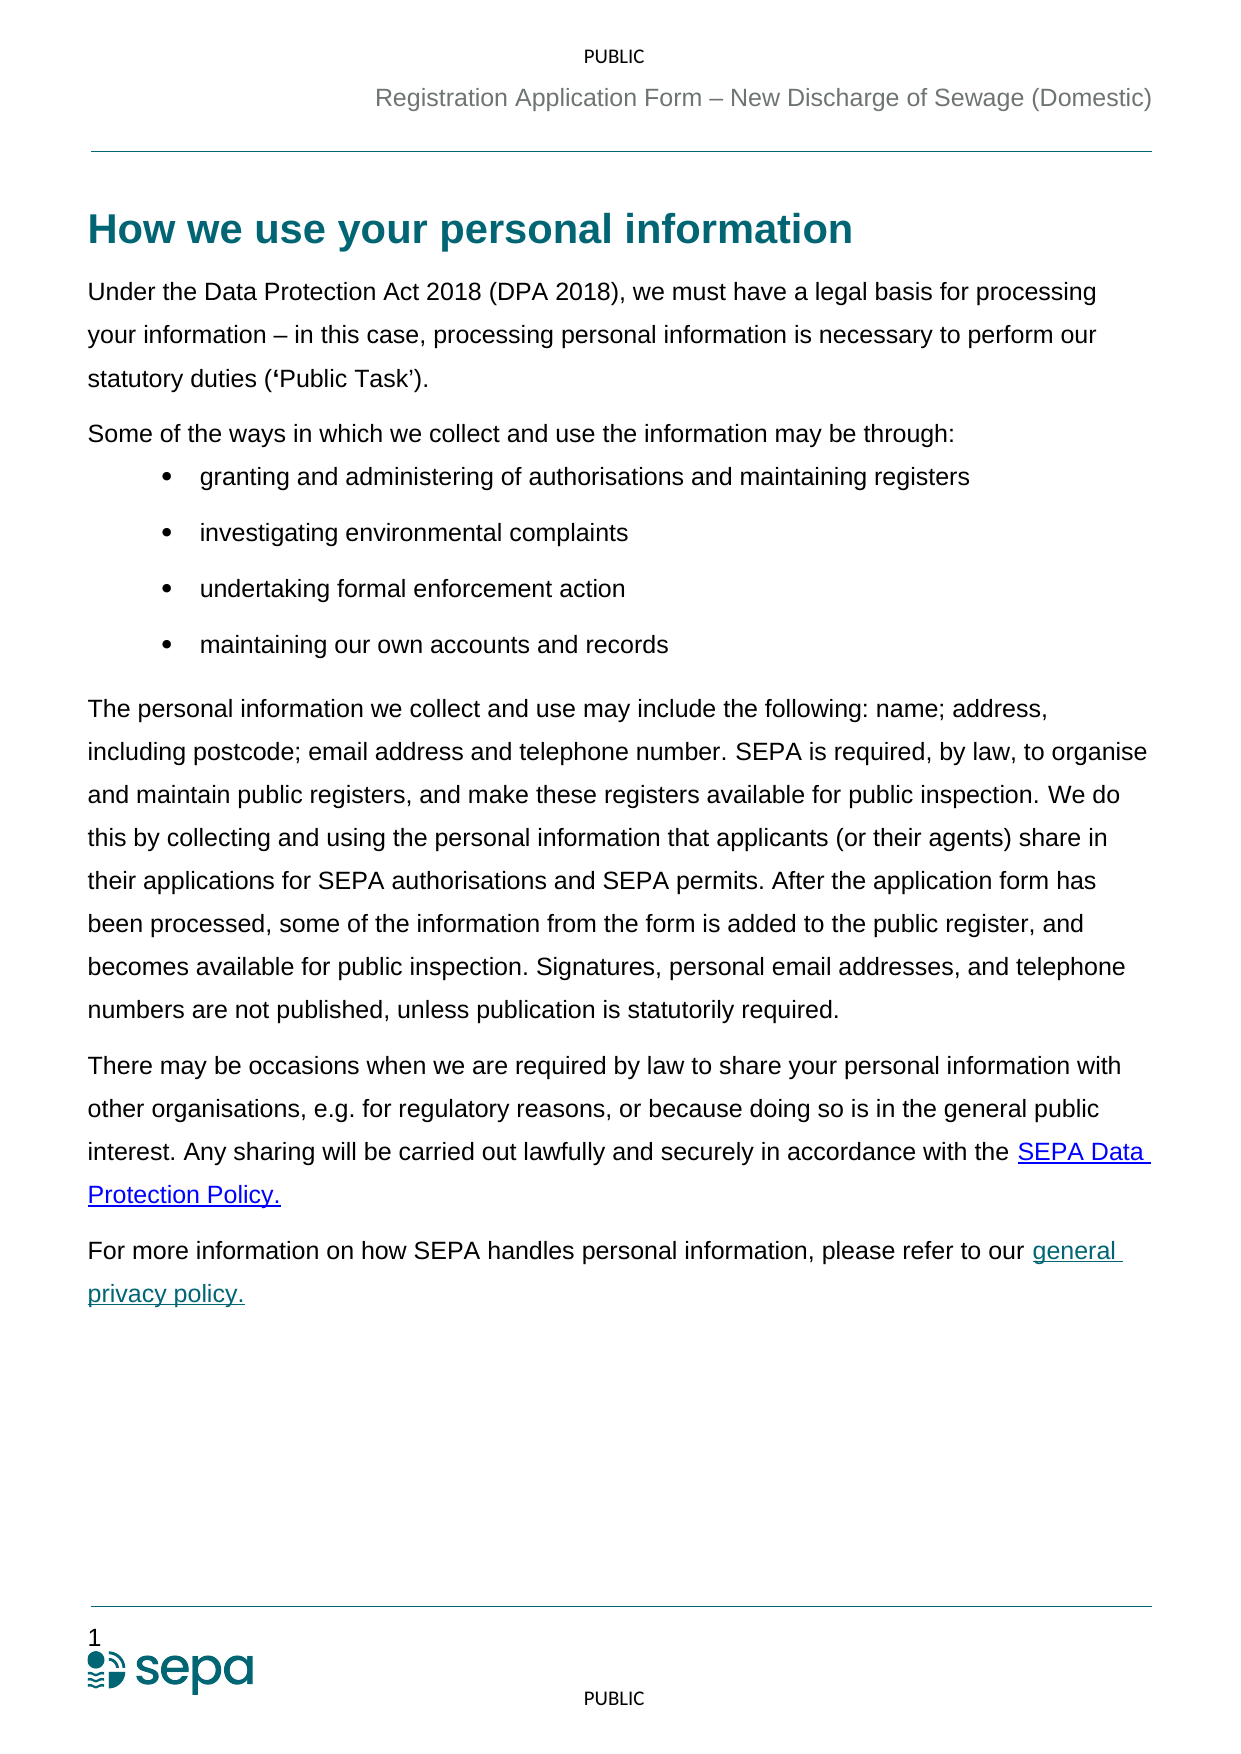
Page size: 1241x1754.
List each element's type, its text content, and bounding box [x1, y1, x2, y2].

text The personal information we collect and use may include the following: name; address, including postcode; email address and telephone number. SEPA is required, by law, to organise and maintain public registers, and make these registers available for public inspection. We do this by collecting and using the personal information that applicants (or their agents) share in their applications for SEPA authorisations and SEPA permits. After the application form has been processed, some of the information from the form is added to the public register, and becomes available for public inspection. Signatures, personal email addresses, and telephone numbers are not published, unless publication is statutorily required. [87, 694, 1153, 1024]
list granting and administering of authorisations and maintaining registers [162, 462, 1153, 491]
text There may be occasions when we are required by law to share your personal information with other organisations, e.g. for regulatory reasons, or because doing so is in the general public interest. Any sharing will be carried out lawfully and securely in accordance with the SEPA Data Protection Policy. [87, 1051, 1153, 1209]
text Under the Data Protection Act 2018 (DPA 2018), we must have a legal basis for processing your information – in this case, processing personal information is necessary to perform our statutory duties (‘Public Task’). [87, 277, 1153, 392]
text Some of the ways in which we collect and use the information may be through: [87, 419, 1153, 448]
list undertaking formal enforcement action [162, 574, 1153, 603]
list maintaining our own accounts and records [162, 629, 1153, 658]
subtitle How we use your personal information [87, 204, 1153, 252]
picture [87, 1651, 253, 1695]
subtitle For more information on how SEPA handles personal information, please refer to our general privacy policy. [87, 1236, 1153, 1308]
list investigating environmental complaints [162, 518, 1153, 547]
